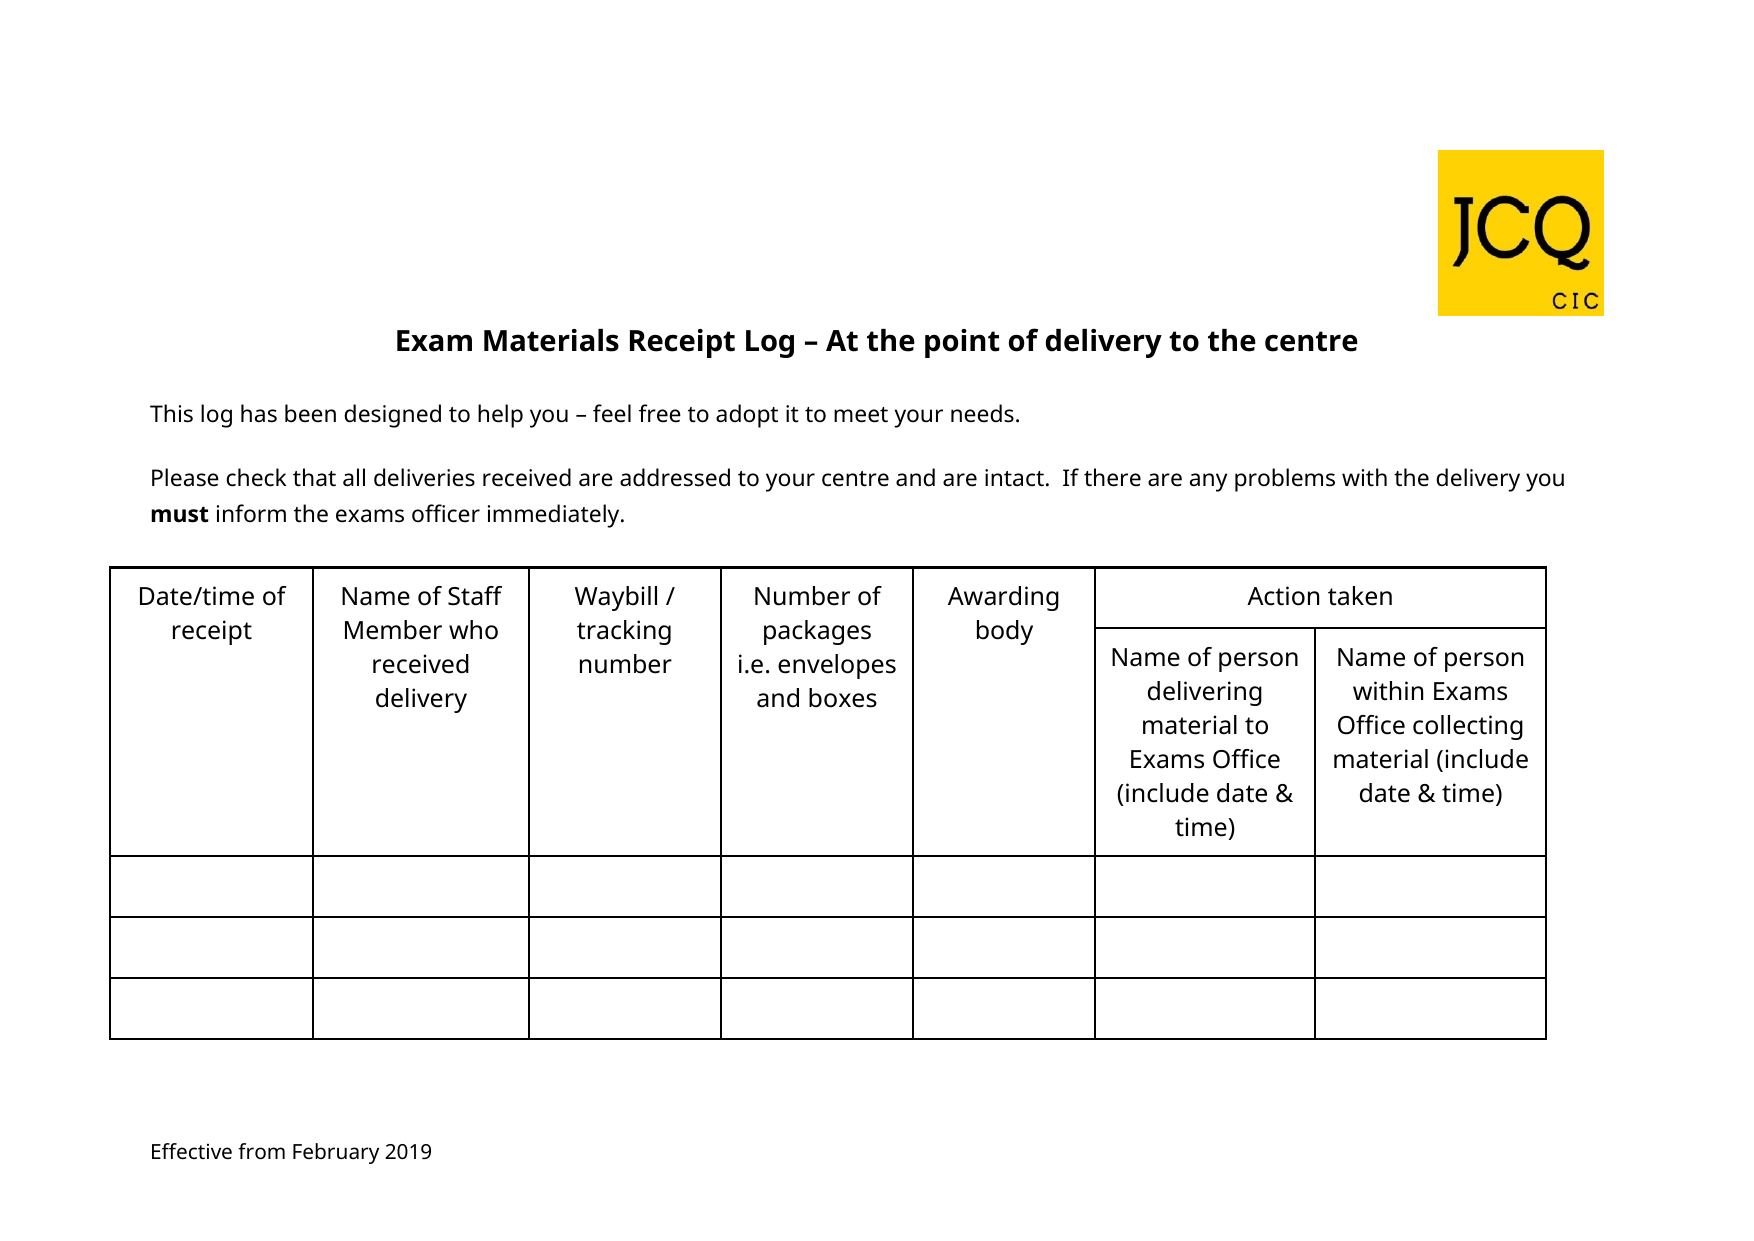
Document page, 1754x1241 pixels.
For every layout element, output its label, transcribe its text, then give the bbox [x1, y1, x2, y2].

table_cell [1096, 857, 1314, 916]
text Exam Materials Receipt Log – At the point of delivery to the centre [150, 320, 1604, 359]
table_cell [530, 918, 720, 977]
table_cell [914, 857, 1094, 916]
table_cell [1316, 918, 1545, 977]
table_cell [314, 857, 528, 916]
table_cell [314, 918, 528, 977]
table_cell [111, 857, 312, 916]
table_cell [914, 918, 1094, 977]
table_header Name of Staff Member who received delivery [314, 569, 528, 854]
table_cell [314, 979, 528, 1038]
table_cell [722, 857, 912, 916]
table_cell [1096, 918, 1314, 977]
table_cell [1316, 857, 1545, 916]
table_header Waybill / tracking number [530, 569, 720, 854]
table_cell [530, 857, 720, 916]
picture [1437, 150, 1604, 316]
table_header Number of packages i.e. envelopes and boxes [722, 569, 912, 854]
table_cell [530, 979, 720, 1038]
table_cell [1096, 979, 1314, 1038]
table_header Date/time of receipt [111, 569, 312, 854]
table_cell [1316, 979, 1545, 1038]
table_header Action taken [1096, 569, 1545, 627]
text Please check that all deliveries received are addressed to your centre and are intact. If there are any problems with the delivery you must inform the exams officer immediately. [150, 462, 1604, 529]
table_cell [722, 979, 912, 1038]
table_cell [111, 979, 312, 1038]
table_cell [111, 918, 312, 977]
table_cell [722, 918, 912, 977]
table_header Awarding body [914, 569, 1094, 854]
table_cell [914, 979, 1094, 1038]
table_cell Name of person within Exams Office collecting material (include date & time) [1316, 629, 1545, 854]
text This log has been designed to help you – feel free to adopt it to meet your needs. [150, 398, 1604, 429]
table_cell Name of person delivering material to Exams Office (include date & time) [1096, 629, 1314, 854]
